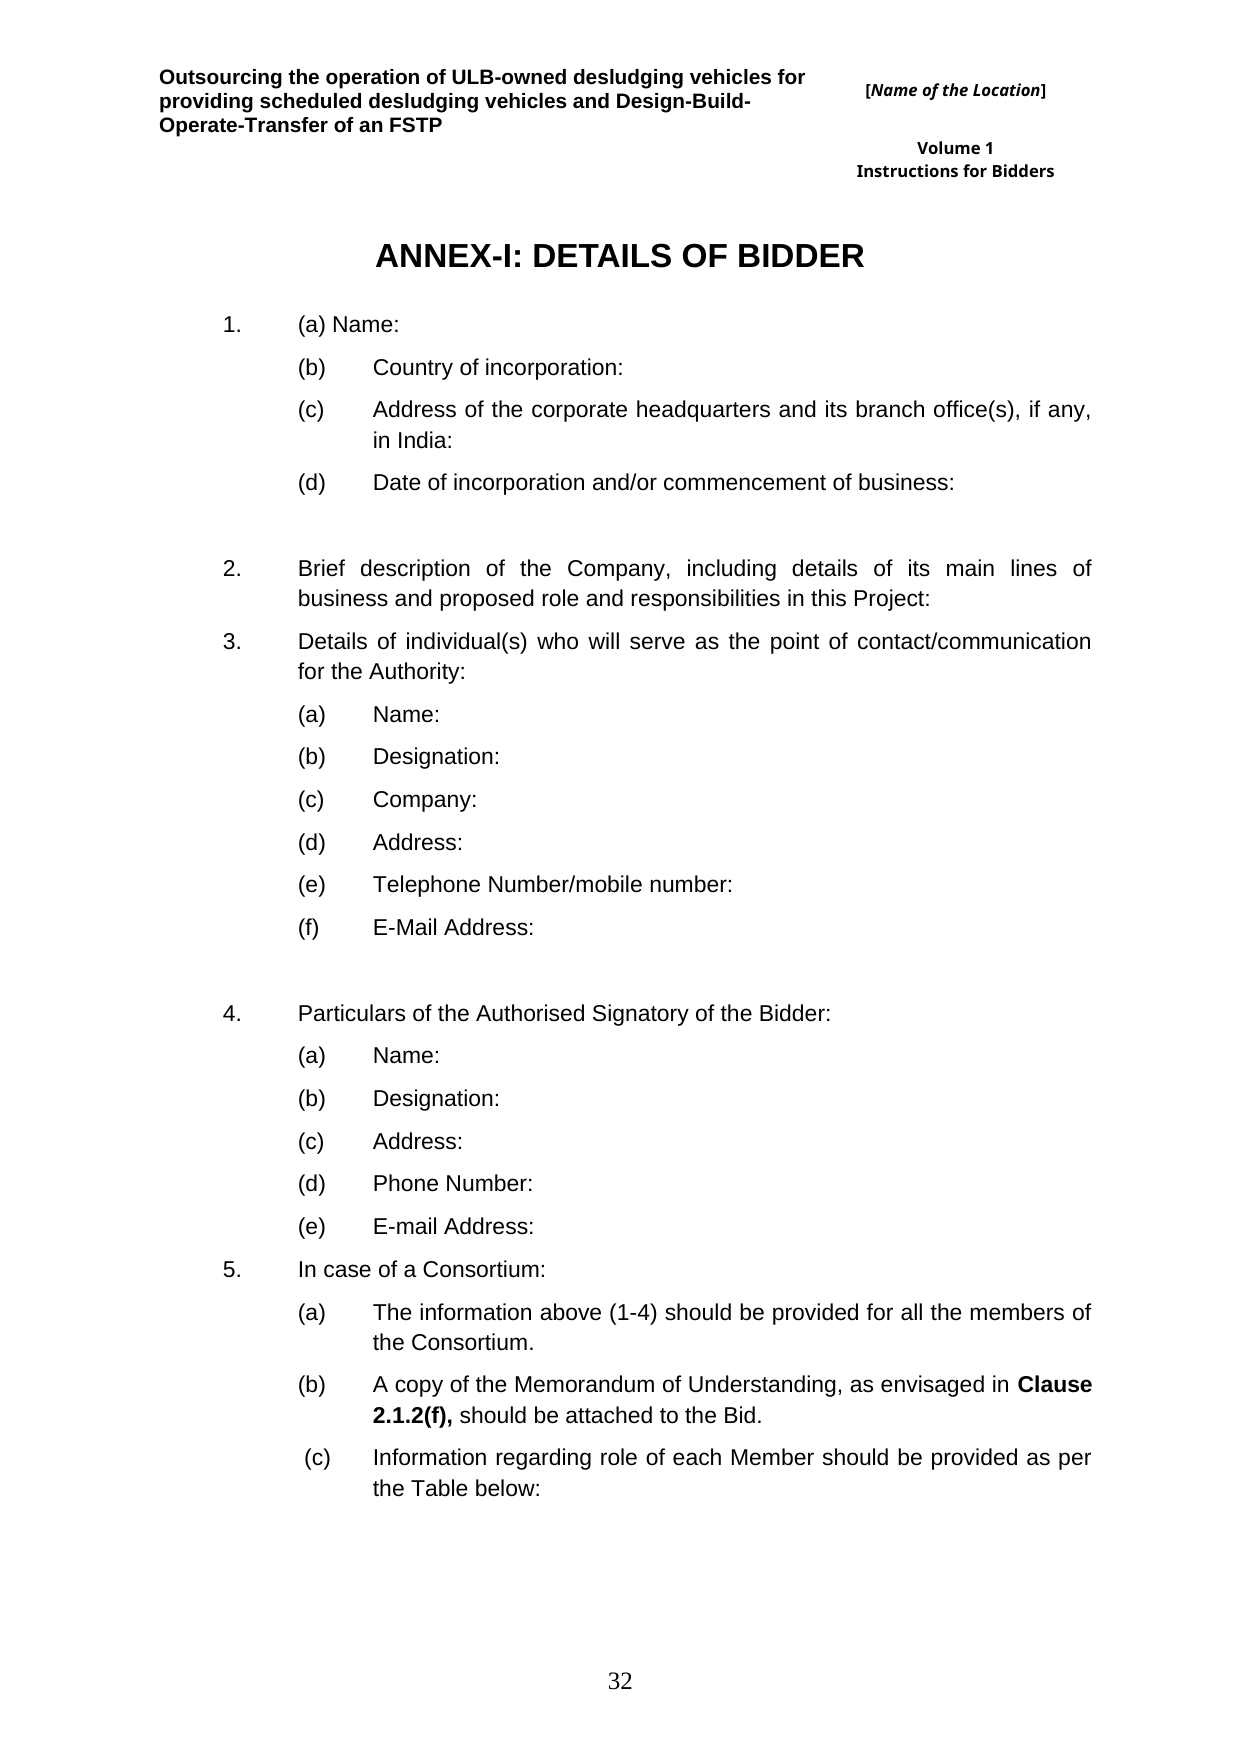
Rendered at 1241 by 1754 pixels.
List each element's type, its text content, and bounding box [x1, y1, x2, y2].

text (b) Country of incorporation: [223, 354, 1092, 380]
text (e) E-mail Address: [223, 1213, 1092, 1239]
text (c) Address of the corporate headquarters and its branch office(s), if any, in India: [298, 396, 1092, 453]
list Particulars of the Authorised Signatory of the Bidder: [223, 999, 1092, 1026]
list Brief description of the Company, including details of its main lines of business and proposed role and responsibilities in this Project: [223, 555, 1092, 611]
text (a) Name: [223, 701, 1092, 727]
list Details of individual(s) who will serve as the point of contact/communication for the Authority: [223, 628, 1092, 684]
text (d) Date of incorporation and/or commencement of business: [223, 469, 1092, 496]
text (b) Designation: [223, 743, 1092, 769]
text (a) Name: [223, 1042, 1092, 1068]
list (a) Name: [223, 311, 1092, 337]
text (f) E-Mail Address: [223, 914, 1092, 940]
text (b) Designation: [223, 1085, 1092, 1111]
text (b) A copy of the Memorandum of Understanding, as envisaged in Clause 2.1.2(f), should be attached to the Bid. [298, 1371, 1092, 1428]
text (e) Telephone Number/mobile number: [223, 871, 1092, 898]
text (c) Company: [223, 786, 1092, 812]
text (c) Information regarding role of each Member should be provided as per the Table below: [298, 1444, 1092, 1501]
text (d) Phone Number: [223, 1170, 1092, 1197]
list In case of a Consortium: [223, 1256, 1092, 1282]
text (a) The information above (1-4) should be provided for all the members of the Consortium. [298, 1298, 1092, 1355]
text (d) Address: [223, 829, 1092, 855]
subtitle ANNEX-I: DETAILS OF BIDDER [148, 236, 1092, 274]
text (c) Address: [223, 1128, 1092, 1154]
